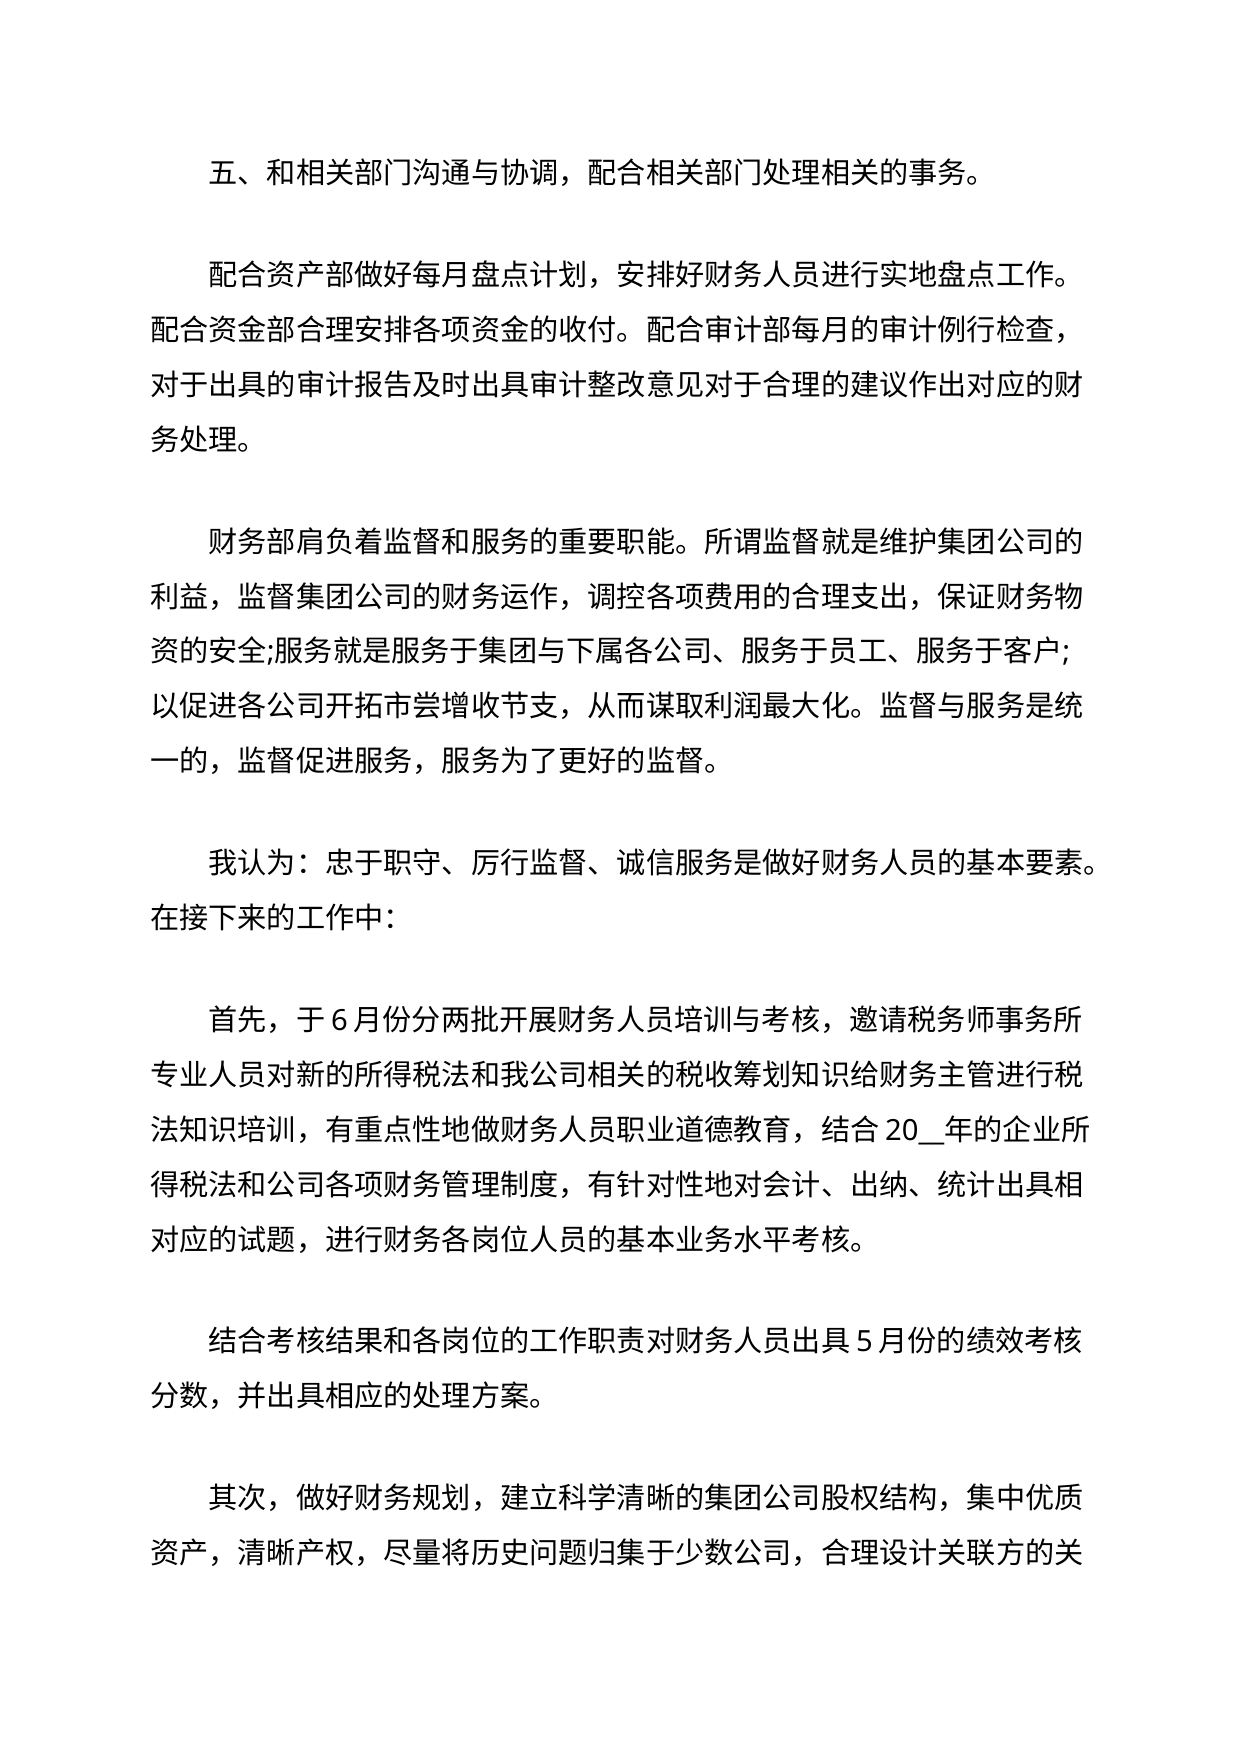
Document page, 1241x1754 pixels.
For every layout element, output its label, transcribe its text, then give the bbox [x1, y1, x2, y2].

text 配合资产部做好每月盘点计划，安排好财务人员进行实地盘点工作。配合资金部合理安排各项资金的收付。配合审计部每月的审计例行检查，对于出具的审计报告及时出具审计整改意见对于合理的建议作出对应的财务处理。 [150, 252, 1090, 459]
text 财务部肩负着监督和服务的重要职能。所谓监督就是维护集团公司的利益，监督集团公司的财务运作，调控各项费用的合理支出，保证财务物资的安全;服务就是服务于集团与下属各公司、服务于员工、服务于客户;以促进各公司开拓市尝增收节支，从而谋取利润最大化。监督与服务是统一的，监督促进服务，服务为了更好的监督。 [150, 518, 1090, 780]
text 我认为：忠于职守、厉行监督、诚信服务是做好财务人员的基本要素。在接下来的工作中： [150, 840, 1090, 937]
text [150, 1475, 1090, 1572]
text 首先，于6月份分两批开展财务人员培训与考核，邀请税务师事务所专业人员对新的所得税法和我公司相关的税收筹划知识给财务主管进行税法知识培训，有重点性地做财务人员职业道德教育，结合20__年的企业所得税法和公司各项财务管理制度，有针对性地对会计、出纳、统计出具相对应的试题，进行财务各岗位人员的基本业务水平考核。 [150, 996, 1090, 1258]
text 五、和相关部门沟通与协调，配合相关部门处理相关的事务。 [150, 150, 1090, 192]
text 结合考核结果和各岗位的工作职责对财务人员出具5月份的绩效考核分数，并出具相应的处理方案。 [150, 1318, 1090, 1415]
